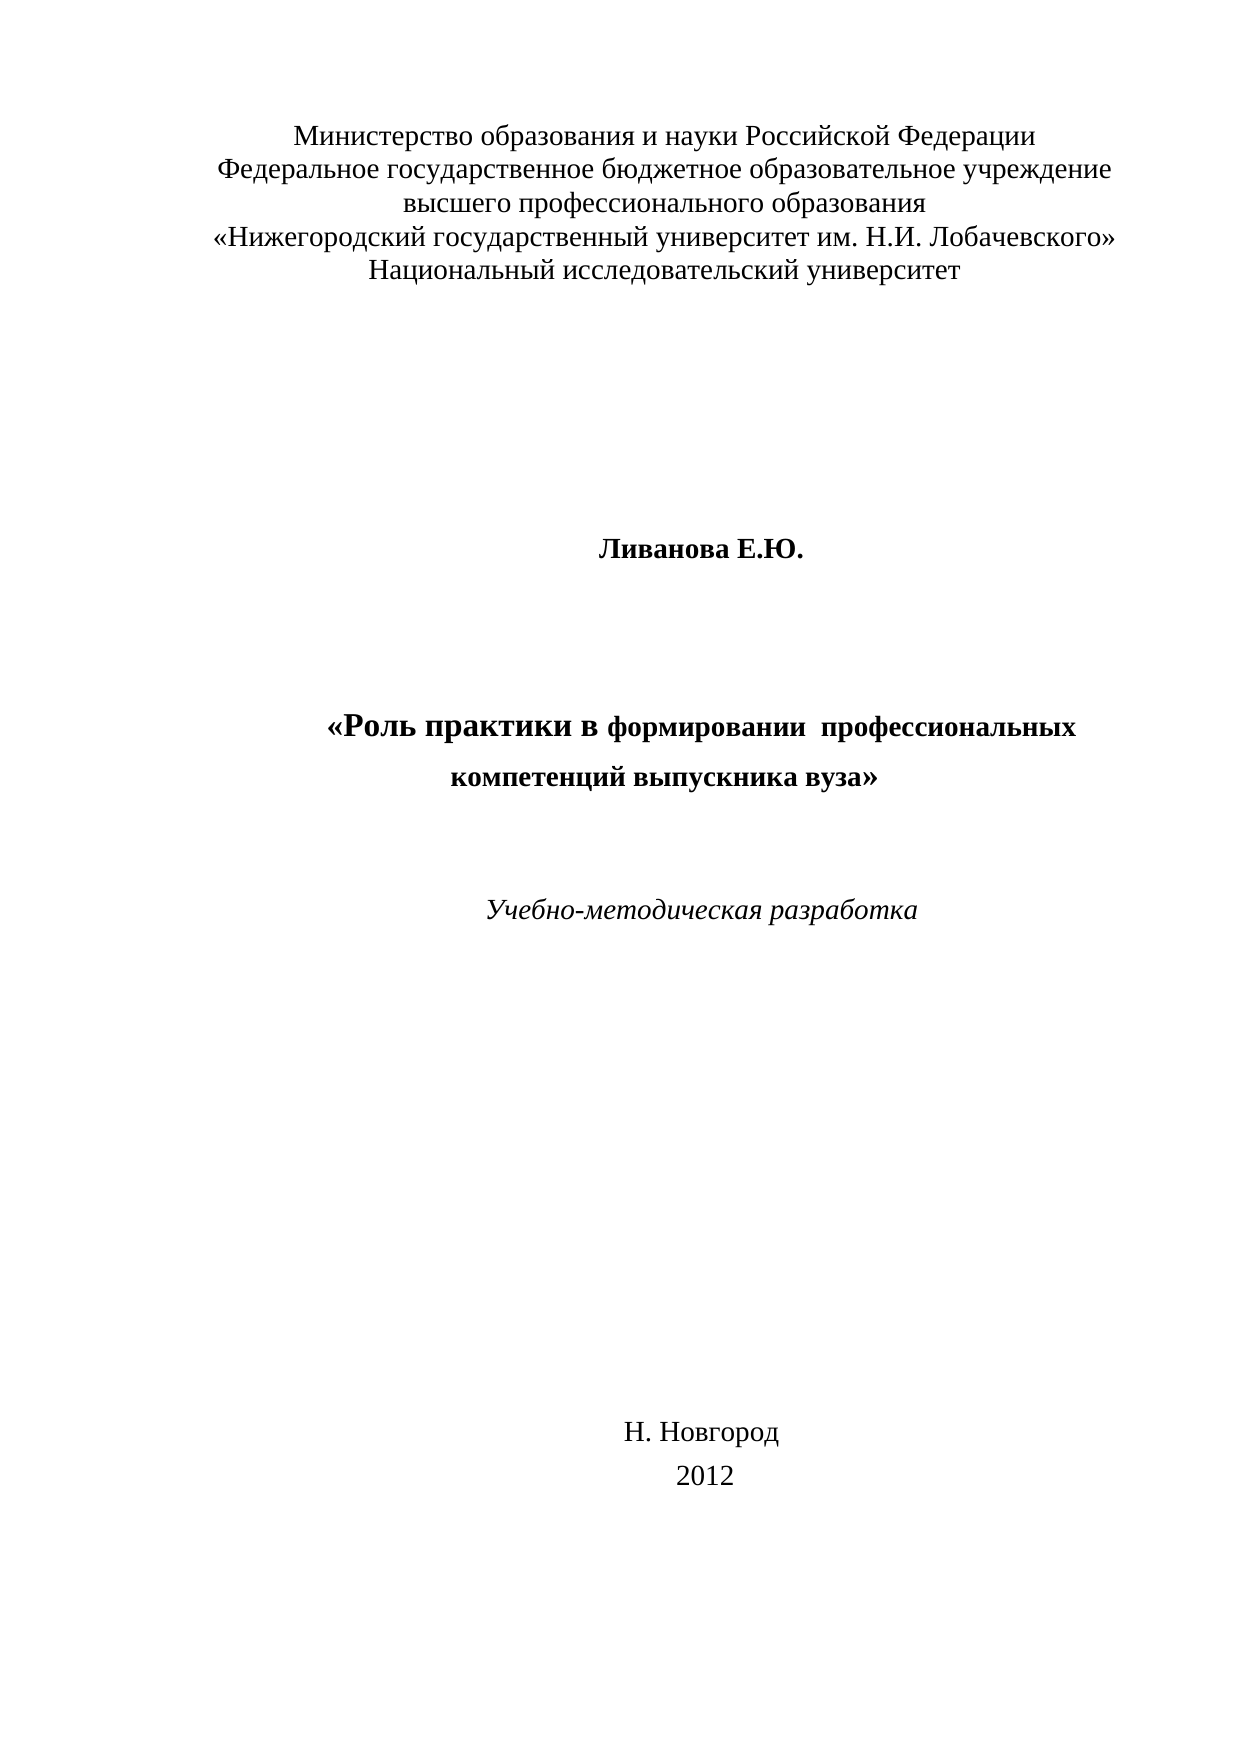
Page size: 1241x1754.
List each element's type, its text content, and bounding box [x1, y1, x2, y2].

text 2012 [177, 1458, 1152, 1492]
text Министерство образования и науки Российской Федерации [177, 118, 1152, 152]
text высшего профессионального образования [177, 185, 1152, 219]
text Федеральное государственное бюджетное образовательное учреждение [177, 152, 1152, 185]
text Национальный исследовательский университет [177, 252, 1152, 286]
text Учебно-методическая разработка [177, 892, 1152, 926]
text Ливанова Е.Ю. [177, 531, 1152, 565]
text «Нижегородский государственный университет им. Н.И. Лобачевского» [177, 219, 1152, 252]
text «Роль практики в формировании профессиональных компетенций выпускника вуза» [177, 705, 1152, 793]
text Н. Новгород [177, 1414, 1152, 1448]
